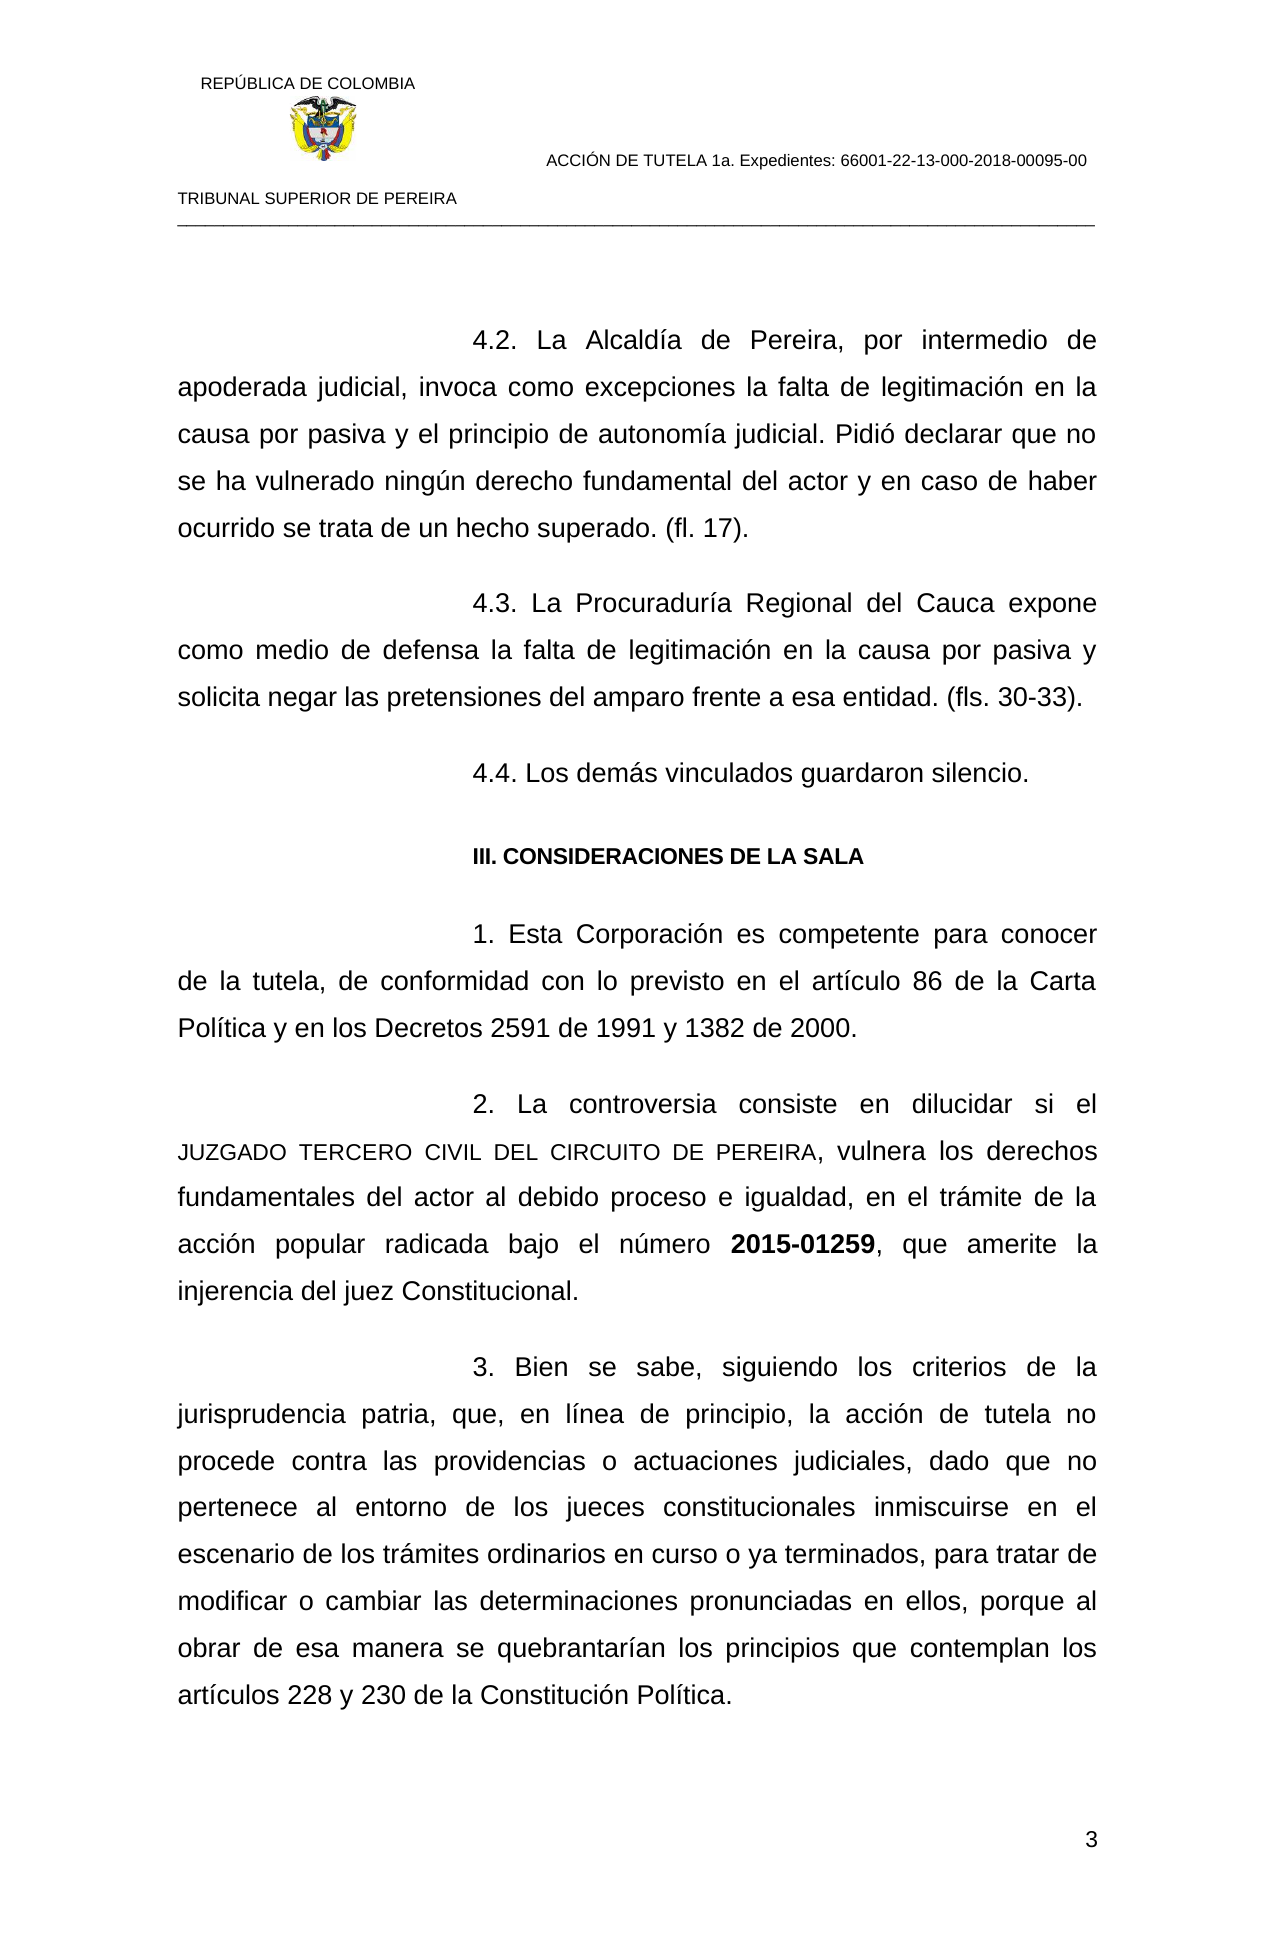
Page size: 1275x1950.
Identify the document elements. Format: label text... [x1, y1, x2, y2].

text III. CONSIDERACIONES DE LA SALA [177, 843, 1098, 869]
text 1. Esta Corporación es competente para conocer de la tutela, de conformidad con lo previsto en el artículo 86 de la Carta Política y en los Decretos 2591 de 1991 y 1382 de 2000. [177, 918, 1098, 1043]
text 4.2. La Alcaldía de Pereira, por intermedio de apoderada judicial, invoca como excepciones la falta de legitimación en la causa por pasiva y el principio de autonomía judicial. Pidió declarar que no se ha vulnerado ningún derecho fundamental del actor y en caso de haber ocurrido se trata de un hecho superado. (fl. 17). [177, 324, 1098, 543]
text 4.3. La Procuraduría Regional del Cauca expone como medio de defensa la falta de legitimación en la causa por pasiva y solicita negar las pretensiones del amparo frente a esa entidad. (fls. 30-33). [177, 587, 1098, 712]
text 4.4. Los demás vinculados guardaron silencio. [177, 757, 1098, 788]
text 2. La controversia consiste en dilucidar si el JUZGADO TERCERO CIVIL DEL CIRCUITO DE PEREIRA, vulnera los derechos fundamentales del actor al debido proceso e igualdad, en el trámite de la acción popular radicada bajo el número 2015-01259, que amerite la injerencia del juez Constitucional. [177, 1088, 1098, 1306]
picture [289, 96, 357, 161]
text 3. Bien se sabe, siguiendo los criterios de la jurisprudencia patria, que, en línea de principio, la acción de tutela no procede contra las providencias o actuaciones judiciales, dado que no pertenece al entorno de los jueces constitucionales inmiscuirse en el escenario de los trámites ordinarios en curso o ya terminados, para tratar de modificar o cambiar las determinaciones pronunciadas en ellos, porque al obrar de esa manera se quebrantarían los principios que contemplan los artículos 228 y 230 de la Constitución Política. [177, 1351, 1098, 1710]
